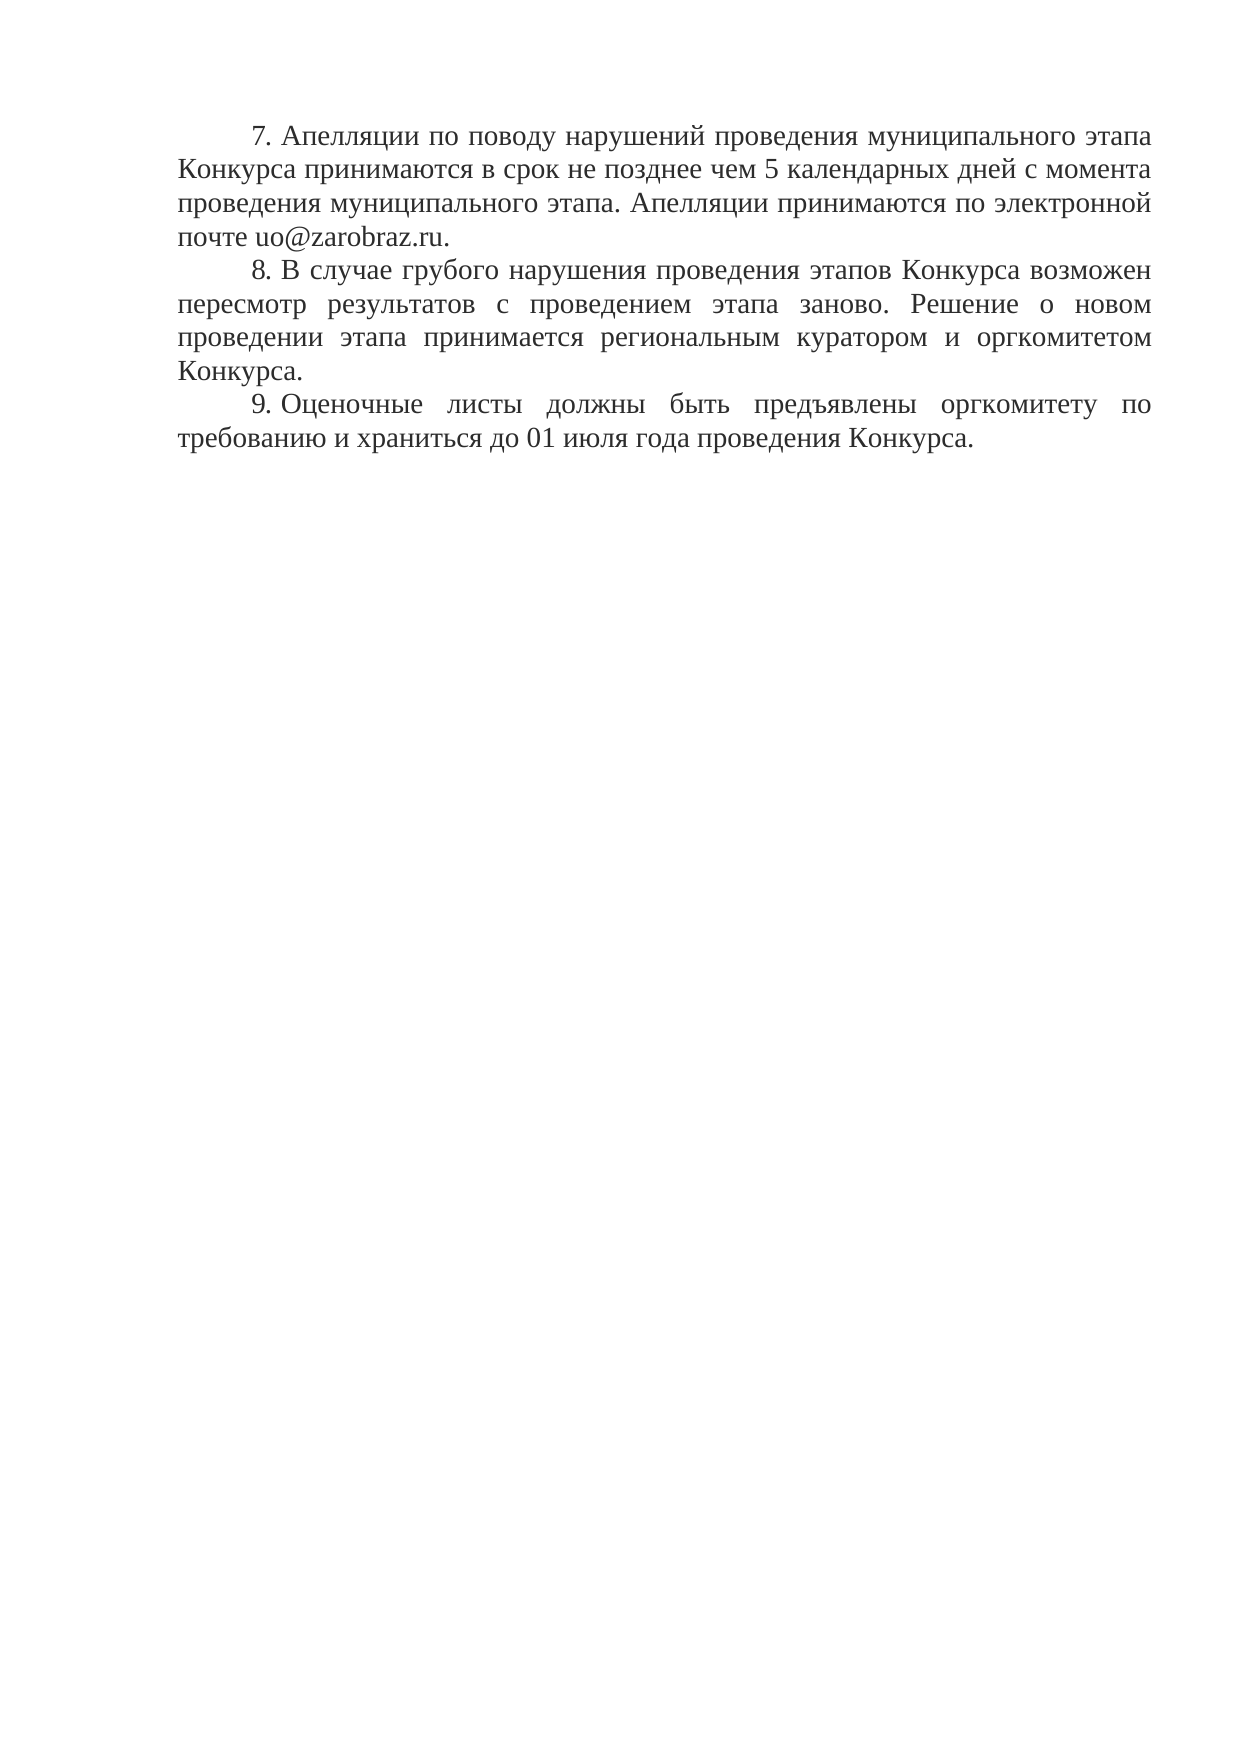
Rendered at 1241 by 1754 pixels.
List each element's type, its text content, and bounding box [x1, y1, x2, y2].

list Апелляции по поводу нарушений проведения муниципального этапа Конкурса принимаются в срок не позднее чем 5 календарных дней с момента проведения муниципального этапа. Апелляции принимаются по электронной почте uo@zarobraz.ru. [177, 118, 1152, 252]
list В случае грубого нарушения проведения этапов Конкурса возможен пересмотр результатов с проведением этапа заново. Решение о новом проведении этапа принимается региональным куратором и оргкомитетом Конкурса. [177, 252, 1152, 386]
list Оценочные листы должны быть предъявлены оргкомитету по требованию и храниться до 01 июля года проведения Конкурса. [177, 386, 1152, 453]
